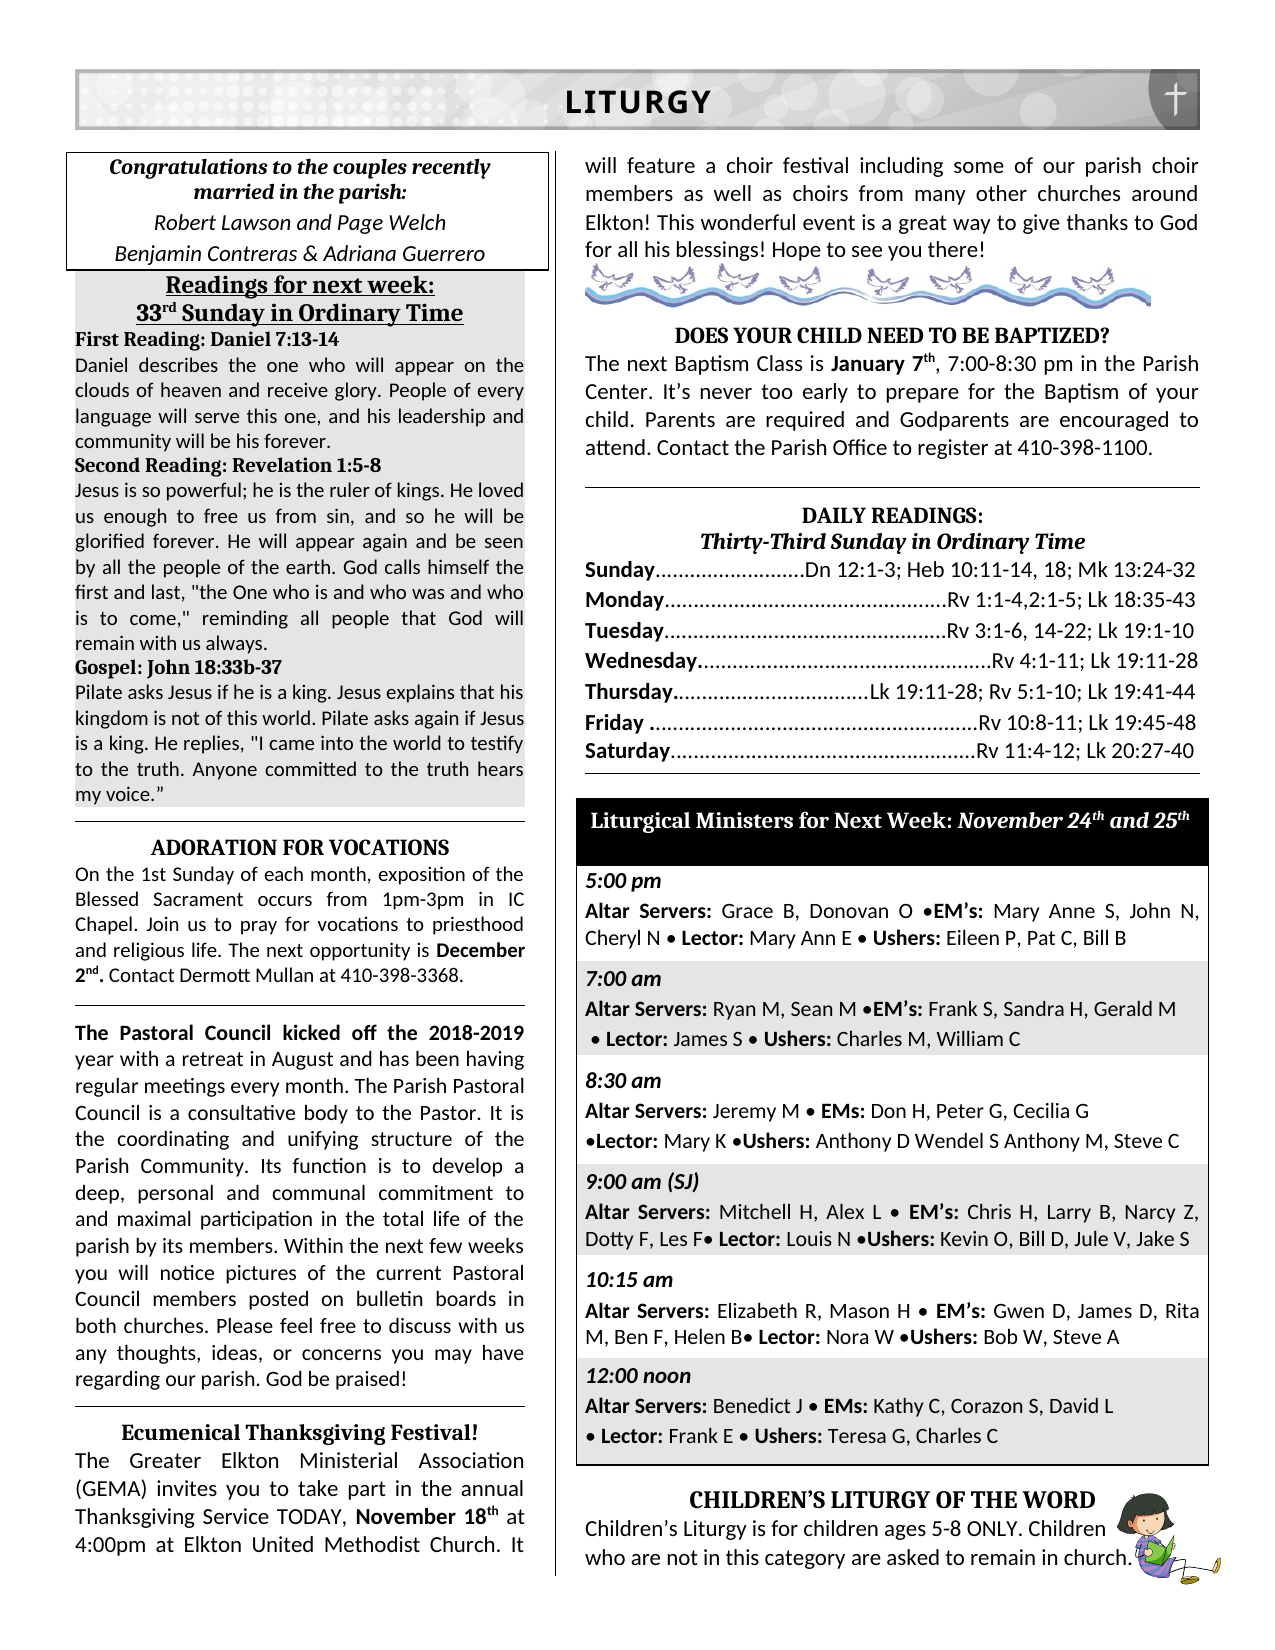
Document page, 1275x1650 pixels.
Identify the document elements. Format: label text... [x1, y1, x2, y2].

text Jesus is so powerful; he is the ruler of kings. He loved us enough to free us from sin, and so he will be glorified forever. He will appear again and be seen by all the people of the earth. God calls himself the first and last, "the One who is and who was and who is to come," reminding all people that God will remain with us always. [75, 478, 525, 656]
text Altar Servers: Jeremy M • EMs: Don H, Peter G, Cecilia G [577, 1094, 1208, 1124]
text Altar Servers: Ryan M, Sean M •EM’s: Frank S, Sandra H, Gerald M [577, 992, 1208, 1022]
text Gospel: John 18:33b-37 [75, 656, 525, 679]
text Children’s Liturgy of the Word [585, 1486, 1200, 1514]
text Congratulations to the couples recently married in the parish: [67, 153, 548, 205]
text The Pastoral Council kicked off the 2018-2019 year with a retreat in August and has been having regular meetings every month. The Parish Pastoral Council is a consultative body to the Pastor. It is the coordinating and unifying structure of the Parish Community. Its function is to develop a deep, personal and communal commitment to and maximal participation in the total life of the parish by its members. Within the next few weeks you will notice pictures of the current Pastoral Council members posted on bulletin boards in both churches. Please feel free to discuss with us any thoughts, ideas, or concerns you may have regarding our parish. God be praised! [75, 1019, 525, 1392]
text Second Reading: Revelation 1:5-8 [75, 454, 525, 478]
text The Greater Elkton Ministerial Association (GEMA) invites you to take part in the annual Thanksgiving Service TODAY, November 18th at 4:00pm at Elkton United Methodist Church. It will feature a choir festival including some of our parish choir members as well as choirs from many other churches around Elkton! This wonderful event is a great way to give thanks to God for all his blessings! Hope to see you there! [585, 152, 1200, 264]
text •Lector: Mary K •Ushers: Anthony D Wendel S Anthony M, Steve C [577, 1124, 1208, 1157]
text Thirty-Third Sunday in Ordinary Time [585, 529, 1200, 555]
text 8:30 am [577, 1063, 1208, 1094]
text The Greater Elkton Ministerial Association (GEMA) invites you to take part in the annual Thanksgiving Service TODAY, November 18th at 4:00pm at Elkton United Methodist Church. It will feature a choir festival including some of our parish choir members as well as choirs from many other churches around Elkton! This wonderful event is a great way to give thanks to God for all his blessings! Hope to see you there! [75, 1446, 525, 1558]
text Altar Servers: Grace B, Donovan O •EM’s: Mary Anne S, John N, Cheryl N • Lector: Mary Ann E • Ushers: Eileen P, Pat C, Bill B [577, 894, 1208, 954]
text Daily Readings: [585, 502, 1200, 529]
text Thursday..................................Lk 19:11-28; Rv 5:1-10; Lk 19:41-44 [585, 677, 1200, 705]
picture [75, 69, 1200, 130]
text Readings for next week: [75, 271, 525, 299]
text Does your child need to be Baptized? [585, 323, 1200, 349]
text Benjamin Contreras & Adriana Guerrero [67, 236, 548, 269]
text Ecumenical Thanksgiving Festival! [75, 1420, 525, 1446]
text First Reading: Daniel 7:13-14 [75, 328, 525, 352]
text Liturgical Ministers for Next Week: November 24th and 25th [577, 799, 1208, 863]
text 12:00 noon [577, 1358, 1208, 1389]
text Robert Lawson and Page Welch [67, 205, 548, 236]
text Adoration for Vocations [75, 834, 525, 861]
text The next Baptism Class is January 7th, 7:00-8:30 pm in the Parish Center. It’s never too early to prepare for the Baptism of your child. Parents are required and Godparents are encouraged to attend. Contact the Parish Office to register at 410-398-1100. [585, 349, 1200, 464]
text 33rd Sunday in Ordinary Time [75, 299, 525, 328]
text 9:00 am (SJ) [577, 1164, 1208, 1195]
text Daniel describes the one who will appear on the clouds of heaven and receive glory. People of every language will serve this one, and his leadership and community will be his forever. [75, 352, 525, 454]
text Wednesday...................................................Rv 4:1-11; Lk 19:11-28 [585, 647, 1200, 675]
text Tuesday.................................................Rv 3:1-6, 14-22; Lk 19:1-10 [585, 616, 1200, 644]
text Friday .........................................................Rv 10:8-11; Lk 19:45-48 [585, 708, 1200, 736]
text Monday.................................................Rv 1:1-4,2:1-5; Lk 18:35-43 [585, 586, 1200, 614]
text Altar Servers: Mitchell H, Alex L • EM’s: Chris H, Larry B, Narcy Z, Dotty F, Les F• Lector: Louis N •Ushers: Kevin O, Bill D, Jule V, Jake S [577, 1195, 1208, 1255]
text • Lector: Frank E • Ushers: Teresa G, Charles C [577, 1419, 1208, 1449]
text 5:00 pm [577, 863, 1208, 894]
text • Lector: James S • Ushers: Charles M, William C [577, 1022, 1208, 1055]
text 10:15 am [577, 1262, 1208, 1294]
text Children’s Liturgy is for children ages 5-8 ONLY. Children who are not in this category are asked to remain in church. [585, 1514, 1200, 1571]
text Altar Servers: Benedict J • EMs: Kathy C, Corazon S, David L [577, 1389, 1208, 1419]
text Pilate asks Jesus if he is a king. Jesus explains that his kingdom is not of this world. Pilate asks again if Jesus is a king. He replies, "I came into the world to testify to the truth. Anyone committed to the truth hears my voice.” [75, 679, 525, 807]
text Sunday..........................Dn 12:1-3; Heb 10:11-14, 18; Mk 13:24-32 [585, 555, 1200, 583]
text 7:00 am [577, 961, 1208, 992]
text On the 1st Sunday of each month, exposition of the Blessed Sacrament occurs from 1pm-3pm in IC Chapel. Join us to pray for vocations to priesthood and religious life. The next opportunity is December 2nd. Contact Dermott Mullan at 410-398-3368. [75, 861, 525, 991]
text Saturday.....................................................Rv 11:4-12; Lk 20:27-40 [585, 736, 1200, 764]
picture [585, 263, 1152, 309]
text Altar Servers: Elizabeth R, Mason H • EM’s: Gwen D, James D, Rita M, Ben F, Helen B• Lector: Nora W •Ushers: Bob W, Steve A [577, 1294, 1208, 1353]
